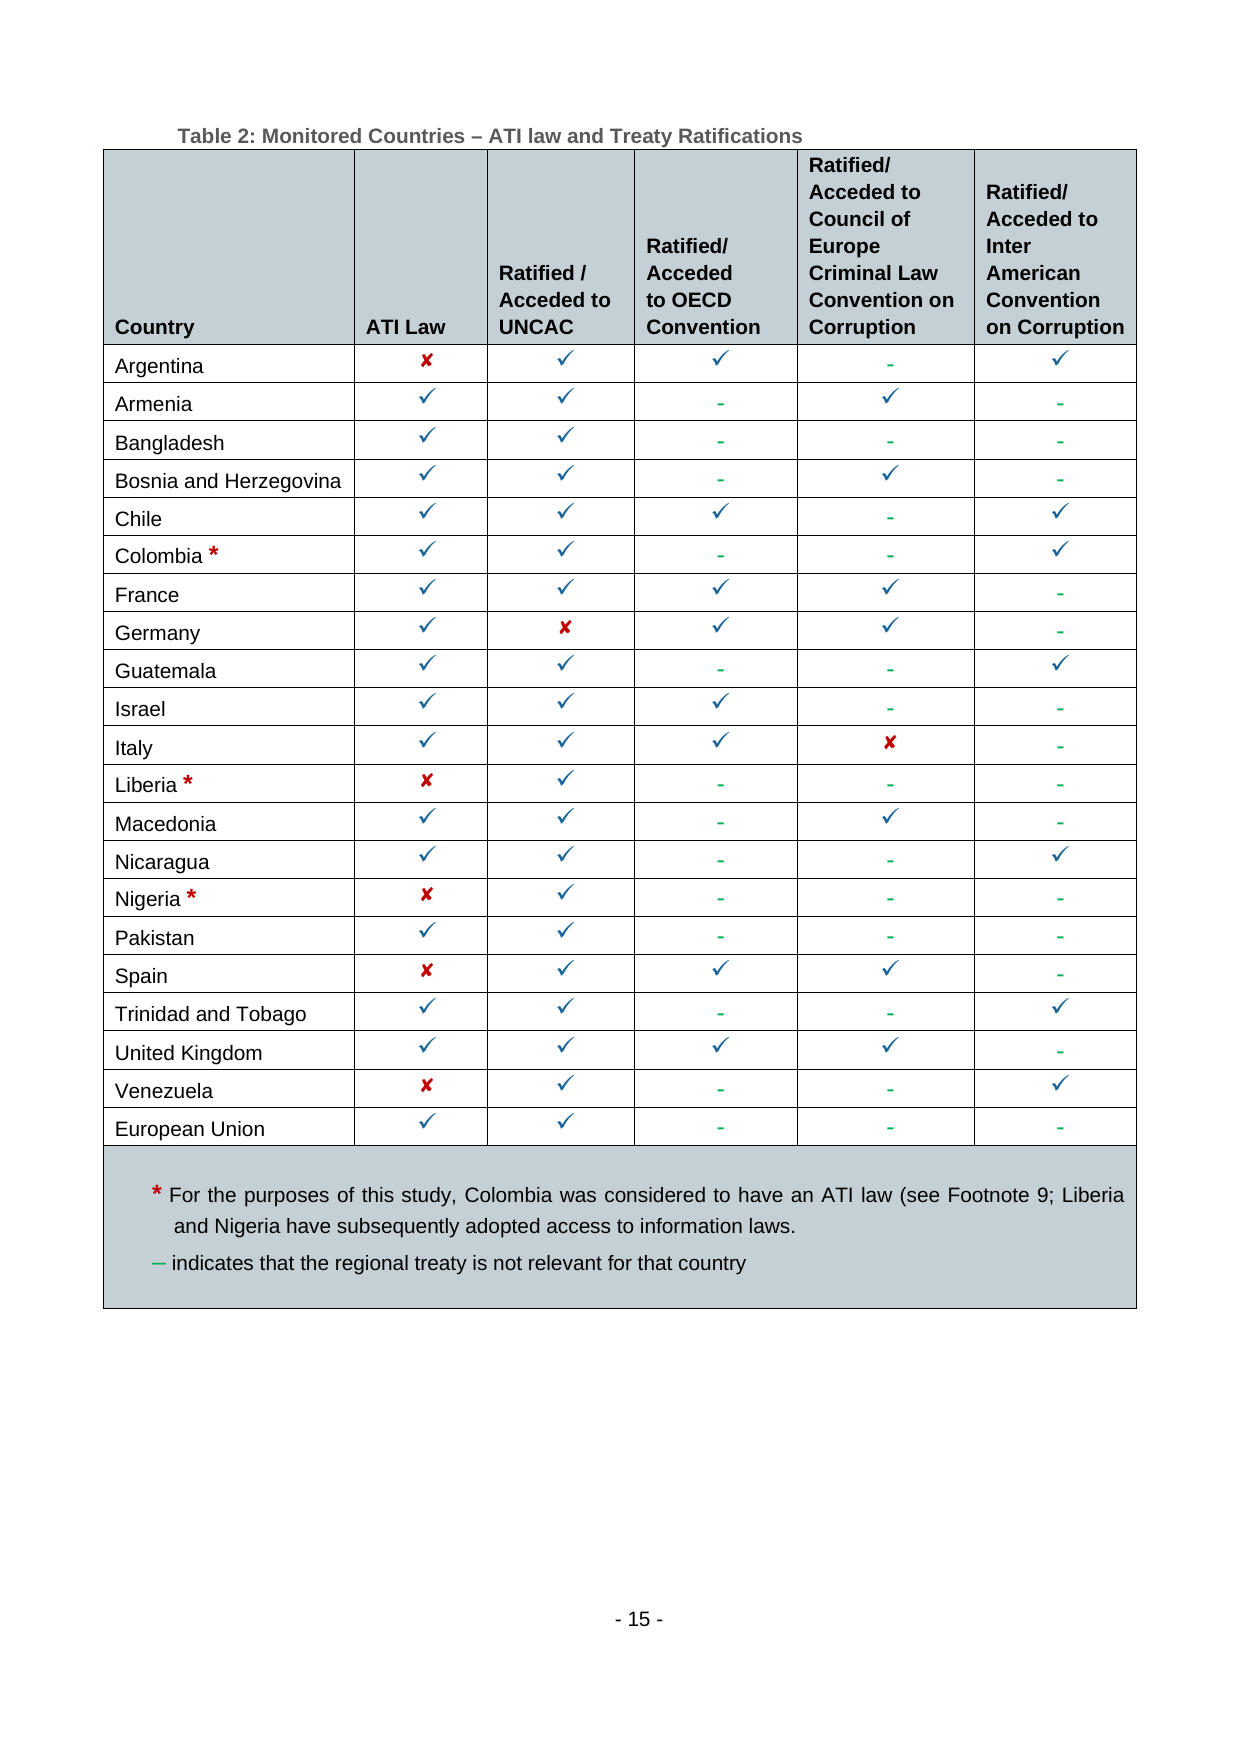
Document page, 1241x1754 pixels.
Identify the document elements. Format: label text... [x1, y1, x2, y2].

table_cell [355, 1108, 487, 1145]
table_cell [488, 1108, 634, 1145]
table_cell * For the purposes of this study, Colombia was considered to have an ATI law (see Footnote 9; Liberia and Nigeria have subsequently adopted access to information laws. – indicates that the regional treaty is not relevant for that country [104, 1146, 1136, 1308]
table_cell - [635, 536, 797, 573]
table_cell [355, 1031, 487, 1068]
table_cell Colombia * [104, 536, 354, 573]
table_cell [635, 726, 797, 763]
table_cell [355, 345, 487, 382]
table_cell [635, 688, 797, 725]
table_cell Pakistan [104, 917, 354, 954]
table_cell [975, 841, 1136, 878]
table_cell [488, 765, 634, 802]
table_cell [488, 536, 634, 573]
table_cell - [975, 917, 1136, 954]
table_cell Nigeria * [104, 879, 354, 916]
table_cell Macedonia [104, 803, 354, 840]
table_cell - [798, 345, 974, 382]
table_cell [355, 650, 487, 687]
table_cell [355, 421, 487, 458]
table_cell [798, 574, 974, 611]
table_cell [488, 955, 634, 992]
table_cell - [975, 688, 1136, 725]
table_cell [488, 574, 634, 611]
table_cell Spain [104, 955, 354, 992]
table_cell [635, 574, 797, 611]
table_cell [488, 803, 634, 840]
table_cell [975, 650, 1136, 687]
table_cell [798, 612, 974, 649]
table_cell [355, 688, 487, 725]
table_cell - [975, 383, 1136, 420]
table_cell Venezuela [104, 1070, 354, 1107]
table_cell - [798, 879, 974, 916]
table_cell - [635, 993, 797, 1030]
table_cell [355, 383, 487, 420]
text Table 2: Monitored Countries – ATI law and Treaty Ratifications [177, 118, 1063, 149]
table_cell - [975, 1031, 1136, 1068]
table_cell [488, 841, 634, 878]
table_cell Bangladesh [104, 421, 354, 458]
table_cell Argentina [104, 345, 354, 382]
table_cell - [635, 879, 797, 916]
table_cell - [798, 650, 974, 687]
table_cell [635, 498, 797, 535]
table_cell - [975, 765, 1136, 802]
table_cell - [635, 803, 797, 840]
table_cell [488, 498, 634, 535]
table_cell - [975, 421, 1136, 458]
table_cell [488, 650, 634, 687]
table_cell - [798, 993, 974, 1030]
table_cell [975, 536, 1136, 573]
table_cell [798, 1031, 974, 1068]
table_cell Germany [104, 612, 354, 649]
table_cell [488, 1031, 634, 1068]
table_cell - [975, 955, 1136, 992]
table_cell [635, 345, 797, 382]
table_cell - [975, 460, 1136, 497]
table_cell Bosnia and Herzegovina [104, 460, 354, 497]
table_cell [355, 460, 487, 497]
table_cell [798, 383, 974, 420]
table_cell [635, 612, 797, 649]
table_cell [488, 688, 634, 725]
table_cell - [635, 383, 797, 420]
table_cell [355, 574, 487, 611]
table_cell - [635, 1108, 797, 1145]
table_cell - [635, 765, 797, 802]
table_cell [488, 383, 634, 420]
table_cell Armenia [104, 383, 354, 420]
table_cell [635, 1031, 797, 1068]
table_cell [488, 421, 634, 458]
table_cell Guatemala [104, 650, 354, 687]
table_cell [975, 345, 1136, 382]
table_cell [488, 879, 634, 916]
table_cell [798, 803, 974, 840]
table_cell [488, 726, 634, 763]
table_cell [488, 1070, 634, 1107]
table_cell [635, 955, 797, 992]
table_cell - [798, 917, 974, 954]
table_cell [355, 841, 487, 878]
table_cell - [975, 803, 1136, 840]
table_cell - [635, 917, 797, 954]
table_cell - [975, 879, 1136, 916]
table_cell - [635, 841, 797, 878]
table_cell European Union [104, 1108, 354, 1145]
table_cell Trinidad and Tobago [104, 993, 354, 1030]
table_cell - [975, 726, 1136, 763]
table_cell [355, 1070, 487, 1107]
table_cell - [975, 612, 1136, 649]
table_cell [355, 612, 487, 649]
table_cell [355, 765, 487, 802]
table_cell - [798, 1070, 974, 1107]
table_cell - [798, 1108, 974, 1145]
table_cell - [635, 1070, 797, 1107]
table_cell [798, 955, 974, 992]
table_cell - [975, 574, 1136, 611]
table_cell [355, 536, 487, 573]
table_cell France [104, 574, 354, 611]
table_cell - [635, 421, 797, 458]
table_cell [975, 498, 1136, 535]
table_cell [355, 993, 487, 1030]
table_cell - [975, 1108, 1136, 1145]
table_cell [355, 498, 487, 535]
table_cell - [798, 688, 974, 725]
table_cell Nicaragua [104, 841, 354, 878]
table_cell [355, 726, 487, 763]
table_cell [488, 345, 634, 382]
table_header Ratified/ Acceded to Inter American Convention on Corruption [975, 150, 1136, 344]
table_cell [975, 993, 1136, 1030]
table_cell - [798, 498, 974, 535]
table_header Ratified / Acceded to UNCAC [488, 150, 634, 344]
table_cell [488, 460, 634, 497]
table_cell - [798, 536, 974, 573]
table_cell Chile [104, 498, 354, 535]
table_cell [798, 726, 974, 763]
table_cell [355, 879, 487, 916]
table_cell [355, 917, 487, 954]
table_cell [488, 917, 634, 954]
table_cell [488, 993, 634, 1030]
table_cell - [798, 421, 974, 458]
table_cell [355, 803, 487, 840]
table_cell United Kingdom [104, 1031, 354, 1068]
table_cell [488, 612, 634, 649]
table_header ATI Law [355, 150, 487, 344]
table_cell - [798, 765, 974, 802]
table_header Ratified/ Acceded to Council of Europe Criminal Law Convention on Corruption [798, 150, 974, 344]
table_cell - [635, 460, 797, 497]
table_cell [798, 460, 974, 497]
table_cell Italy [104, 726, 354, 763]
table_cell [355, 955, 487, 992]
table_cell - [798, 841, 974, 878]
table_header Country [104, 150, 354, 344]
table_cell - [635, 650, 797, 687]
table_header Ratified/ Acceded to OECD Convention [635, 150, 797, 344]
table_cell Israel [104, 688, 354, 725]
table_cell [975, 1070, 1136, 1107]
table_cell Liberia * [104, 765, 354, 802]
